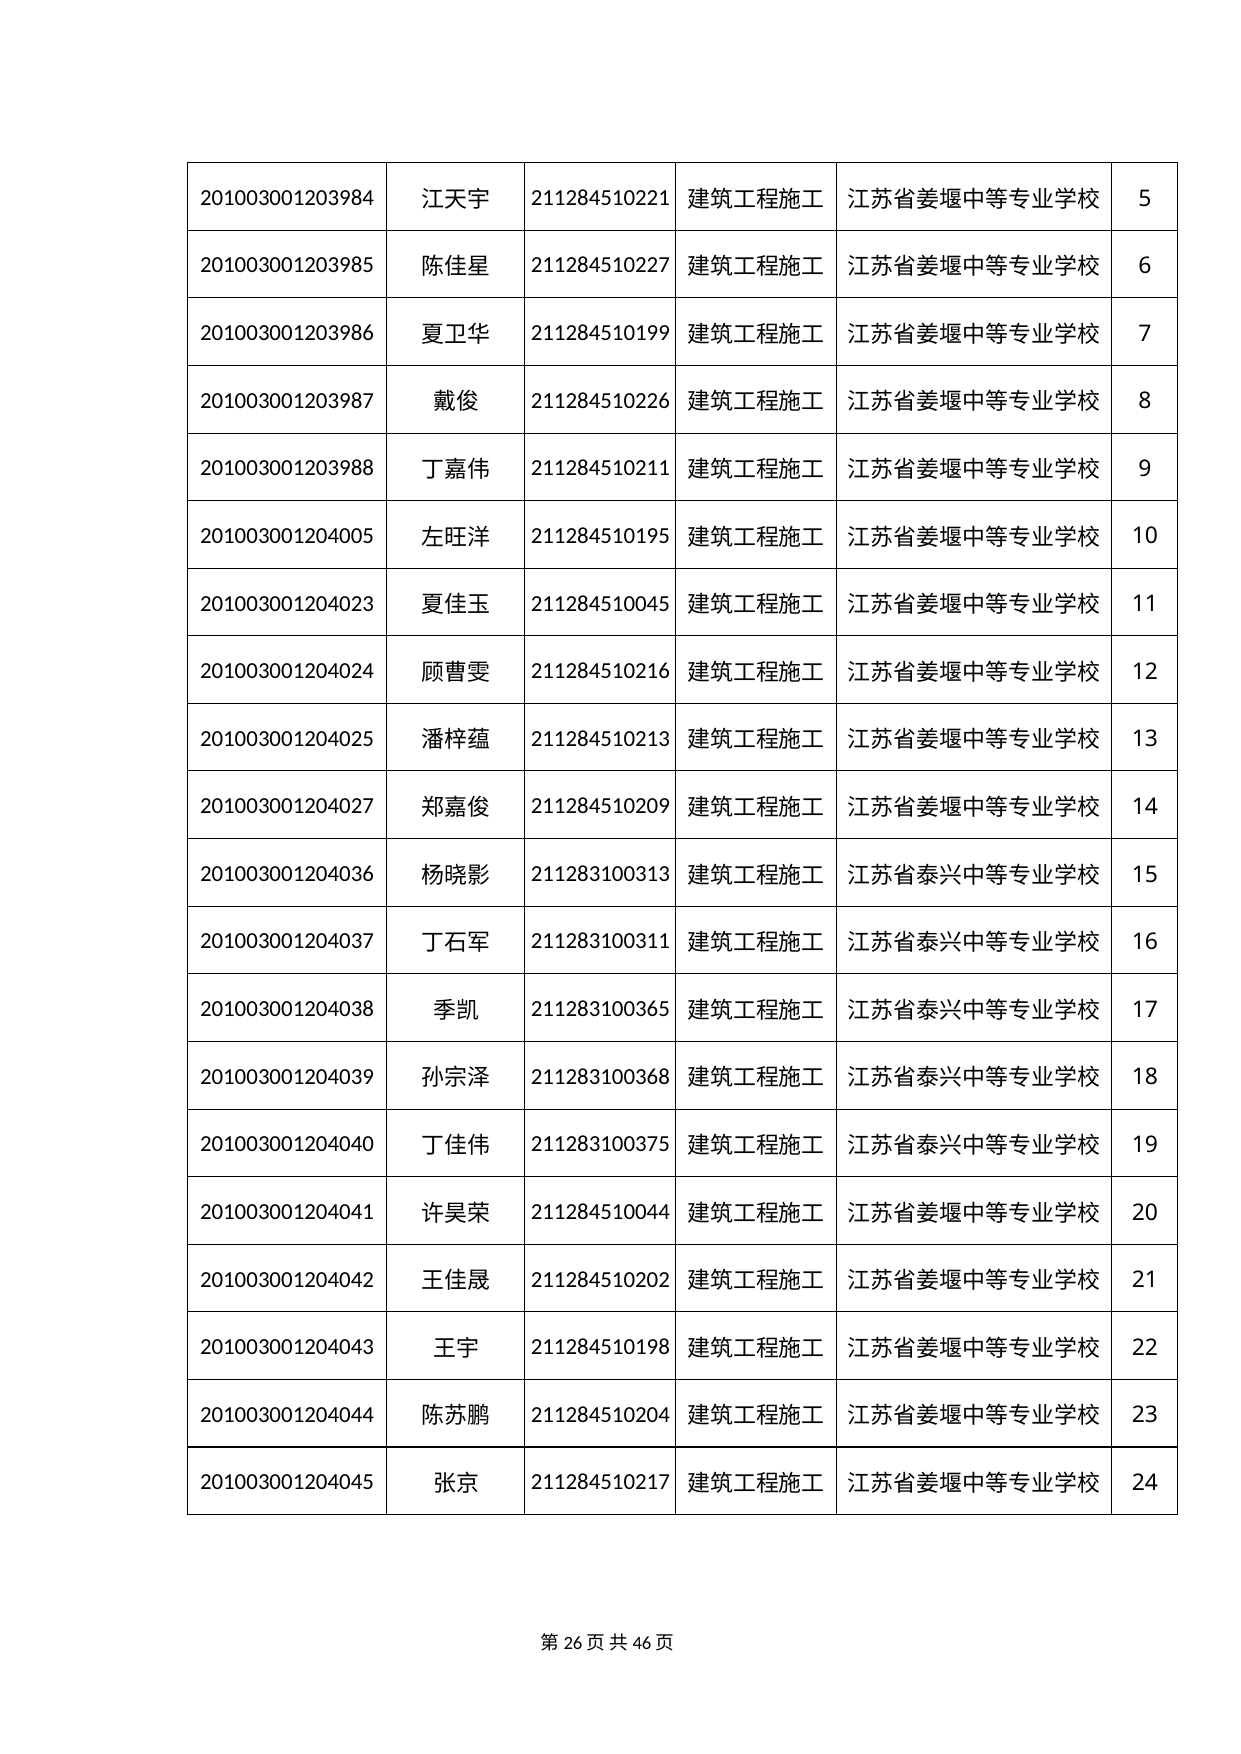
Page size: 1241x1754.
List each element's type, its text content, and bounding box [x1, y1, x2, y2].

table_cell 夏佳玉 [387, 569, 524, 635]
table_cell 江苏省姜堰中等专业学校 [837, 569, 1111, 635]
table_cell 211284510217 [525, 1448, 675, 1514]
table_cell 201003001204041 [188, 1177, 386, 1244]
table_cell 建筑工程施工 [676, 907, 836, 973]
table_cell 201003001203988 [188, 434, 386, 500]
table_cell 201003001203987 [188, 366, 386, 432]
table_cell 13 [1112, 704, 1177, 770]
table_cell 211284510216 [525, 636, 675, 703]
table_cell 211283100375 [525, 1110, 675, 1176]
table_cell 建筑工程施工 [676, 771, 836, 838]
table_cell 夏卫华 [387, 298, 524, 365]
table_cell 201003001203986 [188, 298, 386, 365]
table_cell 211284510045 [525, 569, 675, 635]
table_cell 211284510198 [525, 1312, 675, 1379]
table_cell 江苏省泰兴中等专业学校 [837, 1042, 1111, 1108]
table_cell 201003001204025 [188, 704, 386, 770]
table_cell 211283100313 [525, 839, 675, 906]
table_cell 丁佳伟 [387, 1110, 524, 1176]
table_cell 江苏省姜堰中等专业学校 [837, 636, 1111, 703]
table_cell 陈佳星 [387, 231, 524, 297]
table_cell 建筑工程施工 [676, 974, 836, 1041]
table_cell 建筑工程施工 [676, 501, 836, 568]
table_cell 201003001203985 [188, 231, 386, 297]
table_cell 211284510209 [525, 771, 675, 838]
table_cell 江苏省泰兴中等专业学校 [837, 1110, 1111, 1176]
table_cell 建筑工程施工 [676, 569, 836, 635]
table_cell 江苏省姜堰中等专业学校 [837, 434, 1111, 500]
table_cell 201003001204005 [188, 501, 386, 568]
table_cell 14 [1112, 771, 1177, 838]
table_cell 17 [1112, 974, 1177, 1041]
table_cell 9 [1112, 434, 1177, 500]
table_cell 建筑工程施工 [676, 1245, 836, 1311]
table_cell 201003001204027 [188, 771, 386, 838]
table_cell 211284510199 [525, 298, 675, 365]
table_cell 7 [1112, 298, 1177, 365]
table_cell 江苏省姜堰中等专业学校 [837, 1177, 1111, 1244]
table_cell 张京 [387, 1448, 524, 1514]
table_cell 201003001204023 [188, 569, 386, 635]
table_cell 江苏省姜堰中等专业学校 [837, 366, 1111, 432]
table_cell 许昊荣 [387, 1177, 524, 1244]
table_cell 建筑工程施工 [676, 434, 836, 500]
table_cell 201003001204043 [188, 1312, 386, 1379]
table_cell 211283100365 [525, 974, 675, 1041]
table_cell 江苏省姜堰中等专业学校 [837, 1448, 1111, 1514]
table_cell 潘梓蕴 [387, 704, 524, 770]
table_cell 201003001204024 [188, 636, 386, 703]
table_cell 江苏省泰兴中等专业学校 [837, 974, 1111, 1041]
table_cell 15 [1112, 839, 1177, 906]
table_cell 201003001204040 [188, 1110, 386, 1176]
table_cell 10 [1112, 501, 1177, 568]
table_cell 江苏省姜堰中等专业学校 [837, 1245, 1111, 1311]
table_cell 201003001204045 [188, 1448, 386, 1514]
table_cell 王佳晟 [387, 1245, 524, 1311]
table_cell 江苏省姜堰中等专业学校 [837, 704, 1111, 770]
table_cell 19 [1112, 1110, 1177, 1176]
table_cell 211284510213 [525, 704, 675, 770]
table_cell 201003001204038 [188, 974, 386, 1041]
table_cell 201003001204036 [188, 839, 386, 906]
table_cell 建筑工程施工 [676, 163, 836, 229]
table_cell 6 [1112, 231, 1177, 297]
table_cell 建筑工程施工 [676, 1380, 836, 1446]
table_cell 江苏省姜堰中等专业学校 [837, 771, 1111, 838]
table_cell 5 [1112, 163, 1177, 229]
table_cell 江苏省姜堰中等专业学校 [837, 298, 1111, 365]
table_cell 211284510226 [525, 366, 675, 432]
table_cell 郑嘉俊 [387, 771, 524, 838]
table_cell 孙宗泽 [387, 1042, 524, 1108]
table_cell 王宇 [387, 1312, 524, 1379]
table_cell 24 [1112, 1448, 1177, 1514]
table_cell 211284510204 [525, 1380, 675, 1446]
table_cell 季凯 [387, 974, 524, 1041]
table_cell 建筑工程施工 [676, 1312, 836, 1379]
table_cell 11 [1112, 569, 1177, 635]
table_cell 建筑工程施工 [676, 231, 836, 297]
table_cell 21 [1112, 1245, 1177, 1311]
table_cell 江苏省姜堰中等专业学校 [837, 1380, 1111, 1446]
table_cell 建筑工程施工 [676, 1110, 836, 1176]
table_cell 211283100368 [525, 1042, 675, 1108]
table_cell 建筑工程施工 [676, 1177, 836, 1244]
table_cell 左旺洋 [387, 501, 524, 568]
table_cell 201003001204039 [188, 1042, 386, 1108]
table_cell 丁石军 [387, 907, 524, 973]
table_cell 211284510221 [525, 163, 675, 229]
table_cell 建筑工程施工 [676, 366, 836, 432]
table_cell 建筑工程施工 [676, 704, 836, 770]
table_cell 陈苏鹏 [387, 1380, 524, 1446]
table_cell 8 [1112, 366, 1177, 432]
table_cell 江苏省姜堰中等专业学校 [837, 231, 1111, 297]
table_cell 201003001204037 [188, 907, 386, 973]
table_cell 建筑工程施工 [676, 1448, 836, 1514]
table_cell 江苏省姜堰中等专业学校 [837, 501, 1111, 568]
table_cell 江苏省泰兴中等专业学校 [837, 907, 1111, 973]
table_cell 211284510227 [525, 231, 675, 297]
table_cell 江苏省泰兴中等专业学校 [837, 839, 1111, 906]
table_cell 江苏省姜堰中等专业学校 [837, 163, 1111, 229]
table_cell 201003001203984 [188, 163, 386, 229]
table_cell 23 [1112, 1380, 1177, 1446]
table_cell 201003001204042 [188, 1245, 386, 1311]
table_cell 211283100311 [525, 907, 675, 973]
table_cell 16 [1112, 907, 1177, 973]
table_cell 20 [1112, 1177, 1177, 1244]
table_cell 顾曹雯 [387, 636, 524, 703]
table_cell 建筑工程施工 [676, 1042, 836, 1108]
table_cell 211284510044 [525, 1177, 675, 1244]
table_cell 201003001204044 [188, 1380, 386, 1446]
table_cell 211284510195 [525, 501, 675, 568]
table_cell 18 [1112, 1042, 1177, 1108]
table_cell 戴俊 [387, 366, 524, 432]
table_cell 22 [1112, 1312, 1177, 1379]
table_cell 江天宇 [387, 163, 524, 229]
table_cell 杨晓影 [387, 839, 524, 906]
table_cell 丁嘉伟 [387, 434, 524, 500]
table_cell 211284510202 [525, 1245, 675, 1311]
table_cell 12 [1112, 636, 1177, 703]
table_cell 江苏省姜堰中等专业学校 [837, 1312, 1111, 1379]
table_cell 建筑工程施工 [676, 636, 836, 703]
table_cell 建筑工程施工 [676, 298, 836, 365]
table_cell 建筑工程施工 [676, 839, 836, 906]
table_cell 211284510211 [525, 434, 675, 500]
